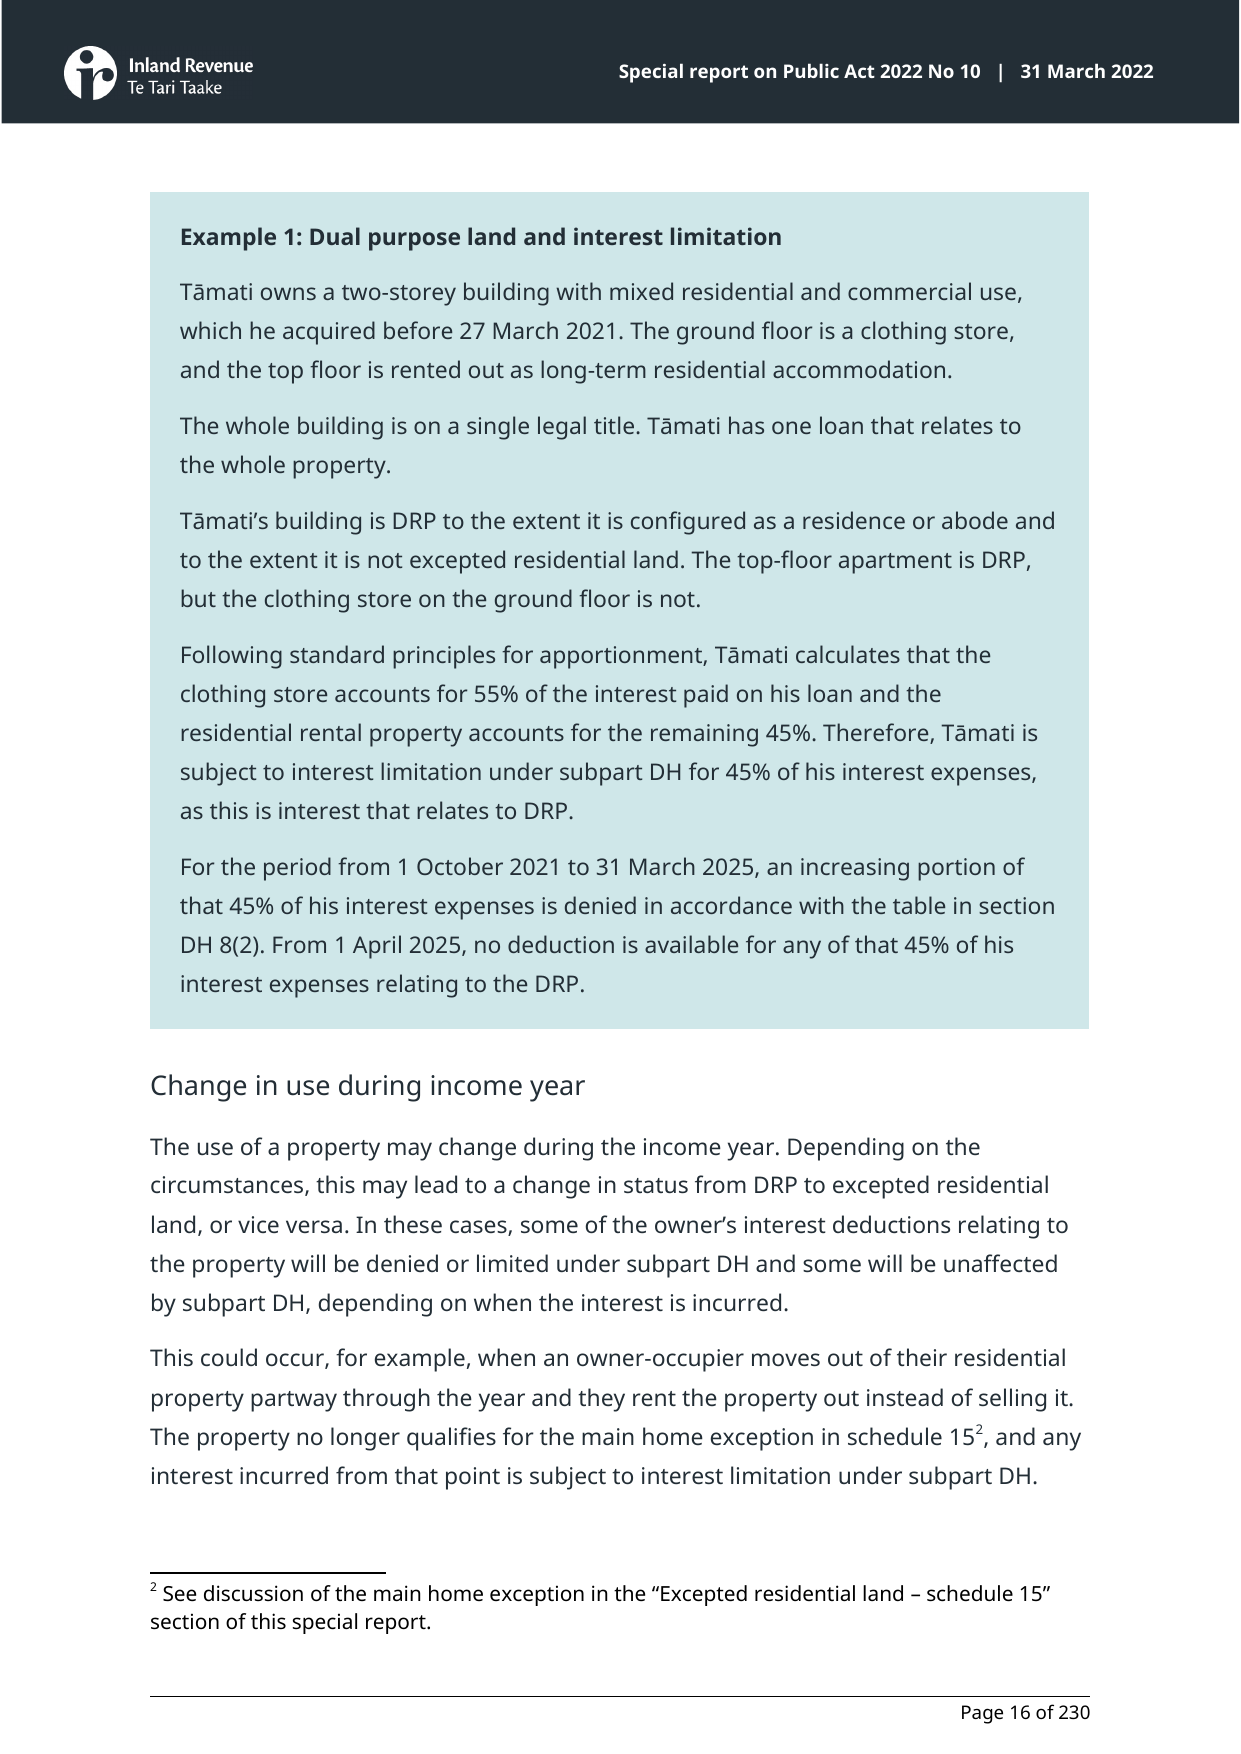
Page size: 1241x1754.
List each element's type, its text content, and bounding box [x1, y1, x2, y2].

subtitle Change in use during income year [150, 1067, 1090, 1104]
text The use of a property may change during the income year. Depending on the circumstances, this may lead to a change in status from DRP to excepted residential land, or vice versa. In these cases, some of the owner’s interest deductions relating to the property will be denied or limited under subpart DH and some will be unaffected by subpart DH, depending on when the interest is incurred. [150, 1130, 1090, 1318]
table_header Example 1: Dual purpose land and interest limitation Tāmati owns a two-storey building with mixed residential and commercial use, which he acquired before 27 March 2021. The ground floor is a clothing store, and the top floor is rented out as long-term residential accommodation. The whole building is on a single legal title. Tāmati has one loan that relates to the whole property. Tāmati’s building is DRP to the extent it is configured as a residence or abode and to the extent it is not excepted residential land. The top-floor apartment is DRP, but the clothing store on the ground floor is not. Following standard principles for apportionment, Tāmati calculates that the clothing store accounts for 55% of the interest paid on his loan and the residential rental property accounts for the remaining 45%. Therefore, Tāmati is subject to interest limitation under subpart DH for 45% of his interest expenses, as this is interest that relates to DRP. For the period from 1 October 2021 to 31 March 2025, an increasing portion of that 45% of his interest expenses is denied in accordance with the table in section DH 8(2). From 1 April 2025, no deduction is available for any of that 45% of his interest expenses relating to the DRP. [150, 192, 1089, 1029]
text This could occur, for example, when an owner-occupier moves out of their residential property partway through the year and they rent the property out instead of selling it. The property no longer qualifies for the main home exception in schedule 15, and any interest incurred from that point is subject to interest limitation under subpart DH. [150, 1342, 1090, 1491]
picture [64, 46, 253, 100]
